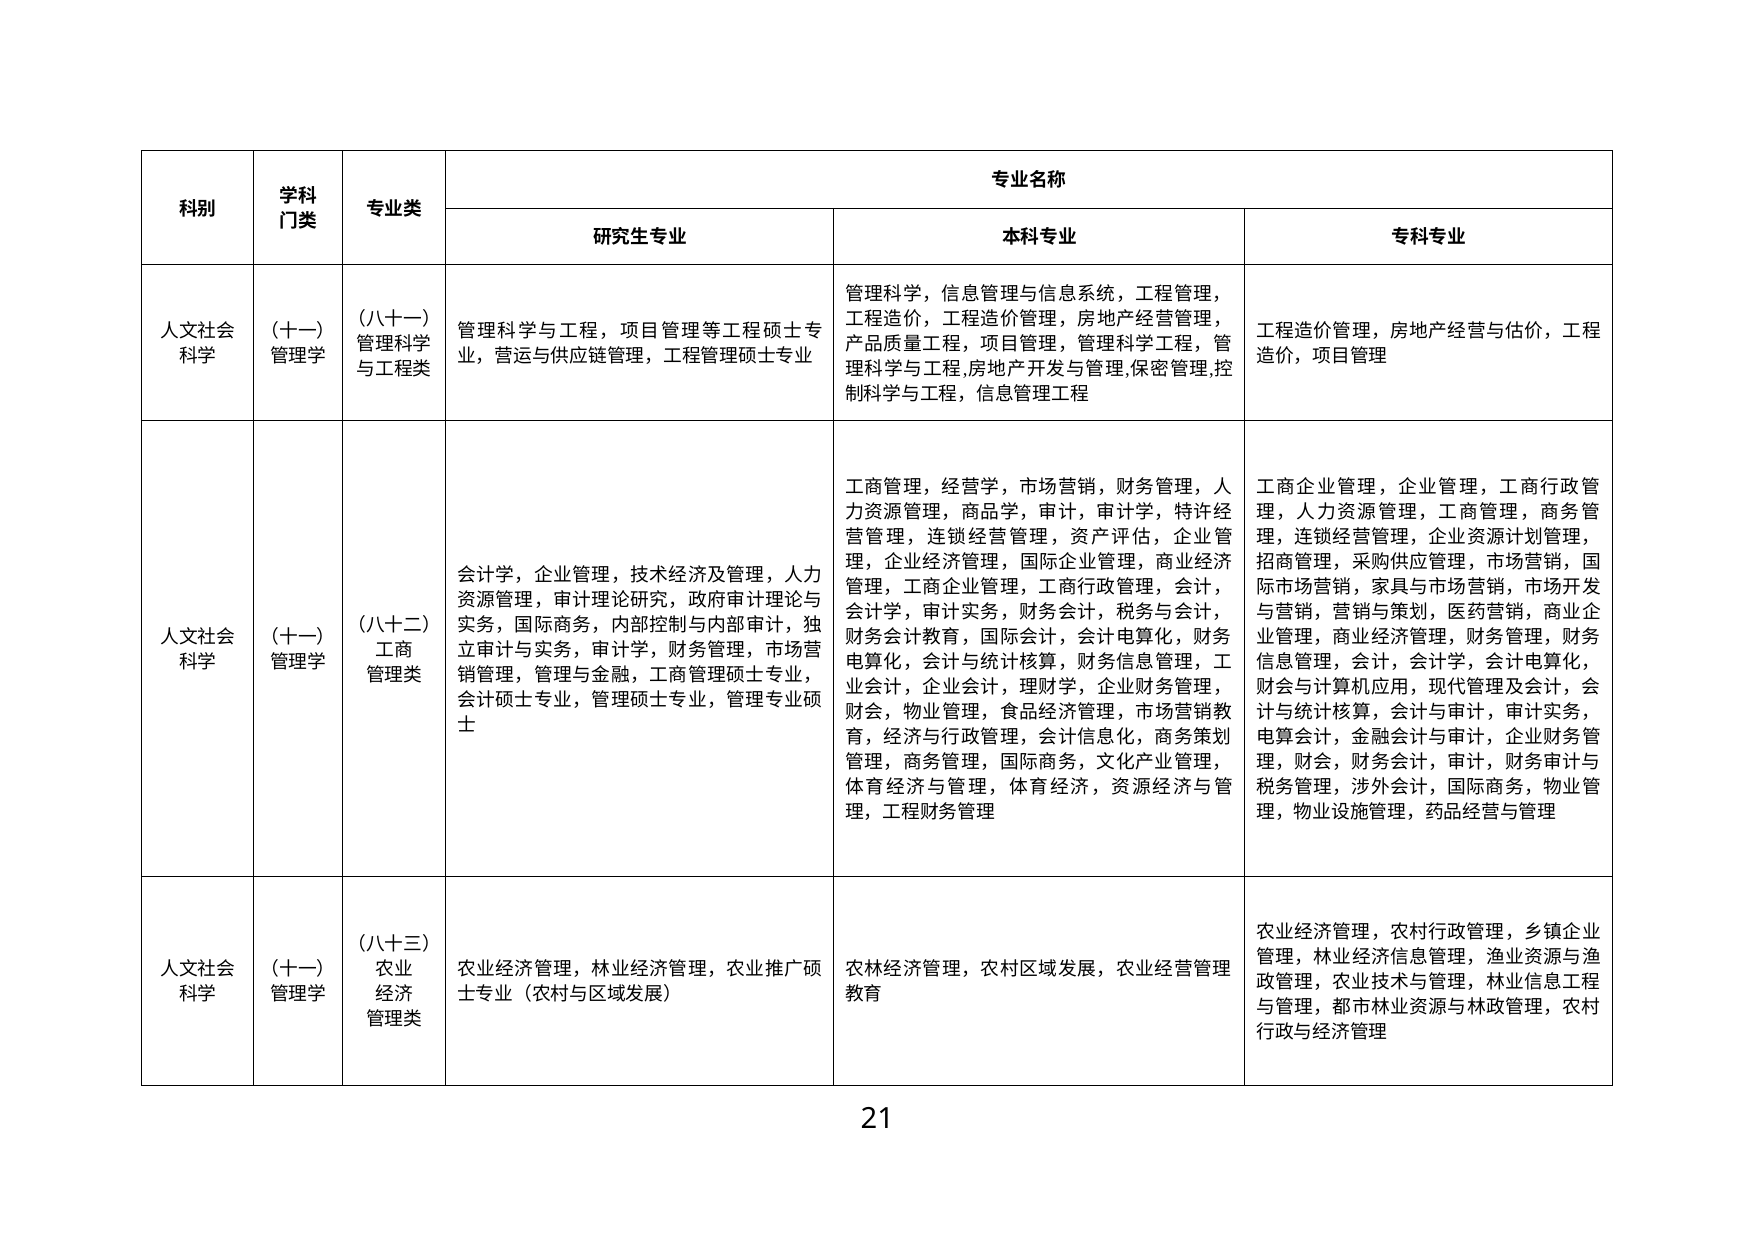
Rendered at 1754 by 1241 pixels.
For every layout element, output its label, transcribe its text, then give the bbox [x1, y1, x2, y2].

table_cell 农林经济管理，农村区域发展，农业经营管理教育 [834, 877, 1244, 1085]
table_cell 人文社会科学 [142, 877, 253, 1085]
table_cell 农业经济管理，林业经济管理，农业推广硕士专业（农村与区域发展） [446, 877, 833, 1085]
table_cell 管理科学与工程，项目管理等工程硕士专业，营运与供应链管理，工程管理硕士专业 [446, 265, 833, 420]
table_cell 研究生专业 [446, 209, 833, 264]
table_header 专业类 [343, 151, 445, 264]
table_cell （十一） 管理学 [254, 421, 342, 876]
table_cell （八十二） 工商 管理类 [343, 421, 445, 876]
table_cell （十一） 管理学 [254, 265, 342, 420]
table_cell 人文社会科学 [142, 421, 253, 876]
table_cell （八十一）管理科学 与工程类 [343, 265, 445, 420]
table_cell 农业经济管理，农村行政管理，乡镇企业管理，林业经济信息管理，渔业资源与渔政管理，农业技术与管理，林业信息工程与管理，都市林业资源与林政管理，农村行政与经济管理 [1245, 877, 1612, 1085]
table_cell 会计学，企业管理，技术经济及管理，人力资源管理，审计理论研究，政府审计理论与实务，国际商务，内部控制与内部审计，独立审计与实务，审计学，财务管理，市场营销管理，管理与金融，工商管理硕士专业，会计硕士专业，管理硕士专业，管理专业硕士 [446, 421, 833, 876]
table_header 科别 [142, 151, 253, 264]
table_cell （八十三） 农业 经济 管理类 [343, 877, 445, 1085]
table_cell 工程造价管理，房地产经营与估价，工程造价，项目管理 [1245, 265, 1612, 420]
table_cell （十一） 管理学 [254, 877, 342, 1085]
table_cell 管理科学，信息管理与信息系统，工程管理，工程造价，工程造价管理，房地产经营管理，产品质量工程，项目管理，管理科学工程，管理科学与工程,房地产开发与管理,保密管理,控制科学与工程，信息管理工程 [834, 265, 1244, 420]
table_cell 工商管理，经营学，市场营销，财务管理，人力资源管理，商品学，审计，审计学，特许经营管理，连锁经营管理，资产评估，企业管理，企业经济管理，国际企业管理，商业经济管理，工商企业管理，工商行政管理，会计，会计学，审计实务，财务会计，税务与会计，财务会计教育，国际会计，会计电算化，财务电算化，会计与统计核算，财务信息管理，工业会计，企业会计，理财学，企业财务管理，财会，物业管理，食品经济管理，市场营销教育，经济与行政管理，会计信息化，商务策划管理，商务管理，国际商务，文化产业管理，体育经济与管理，体育经济，资源经济与管理，工程财务管理 [834, 421, 1244, 876]
table_cell 本科专业 [834, 209, 1244, 264]
table_header 专业名称 [446, 151, 1612, 208]
table_cell 专科专业 [1245, 209, 1612, 264]
table_cell 人文社会科学 [142, 265, 253, 420]
table_header 学科 门类 [254, 151, 342, 264]
table_cell 工商企业管理，企业管理，工商行政管理，人力资源管理，工商管理，商务管理，连锁经营管理，企业资源计划管理，招商管理，采购供应管理，市场营销，国际市场营销，家具与市场营销，市场开发与营销，营销与策划，医药营销，商业企业管理，商业经济管理，财务管理，财务信息管理，会计，会计学，会计电算化，财会与计算机应用，现代管理及会计，会计与统计核算，会计与审计，审计实务，电算会计，金融会计与审计，企业财务管理，财会，财务会计，审计，财务审计与税务管理，涉外会计，国际商务，物业管理，物业设施管理，药品经营与管理 [1245, 421, 1612, 876]
